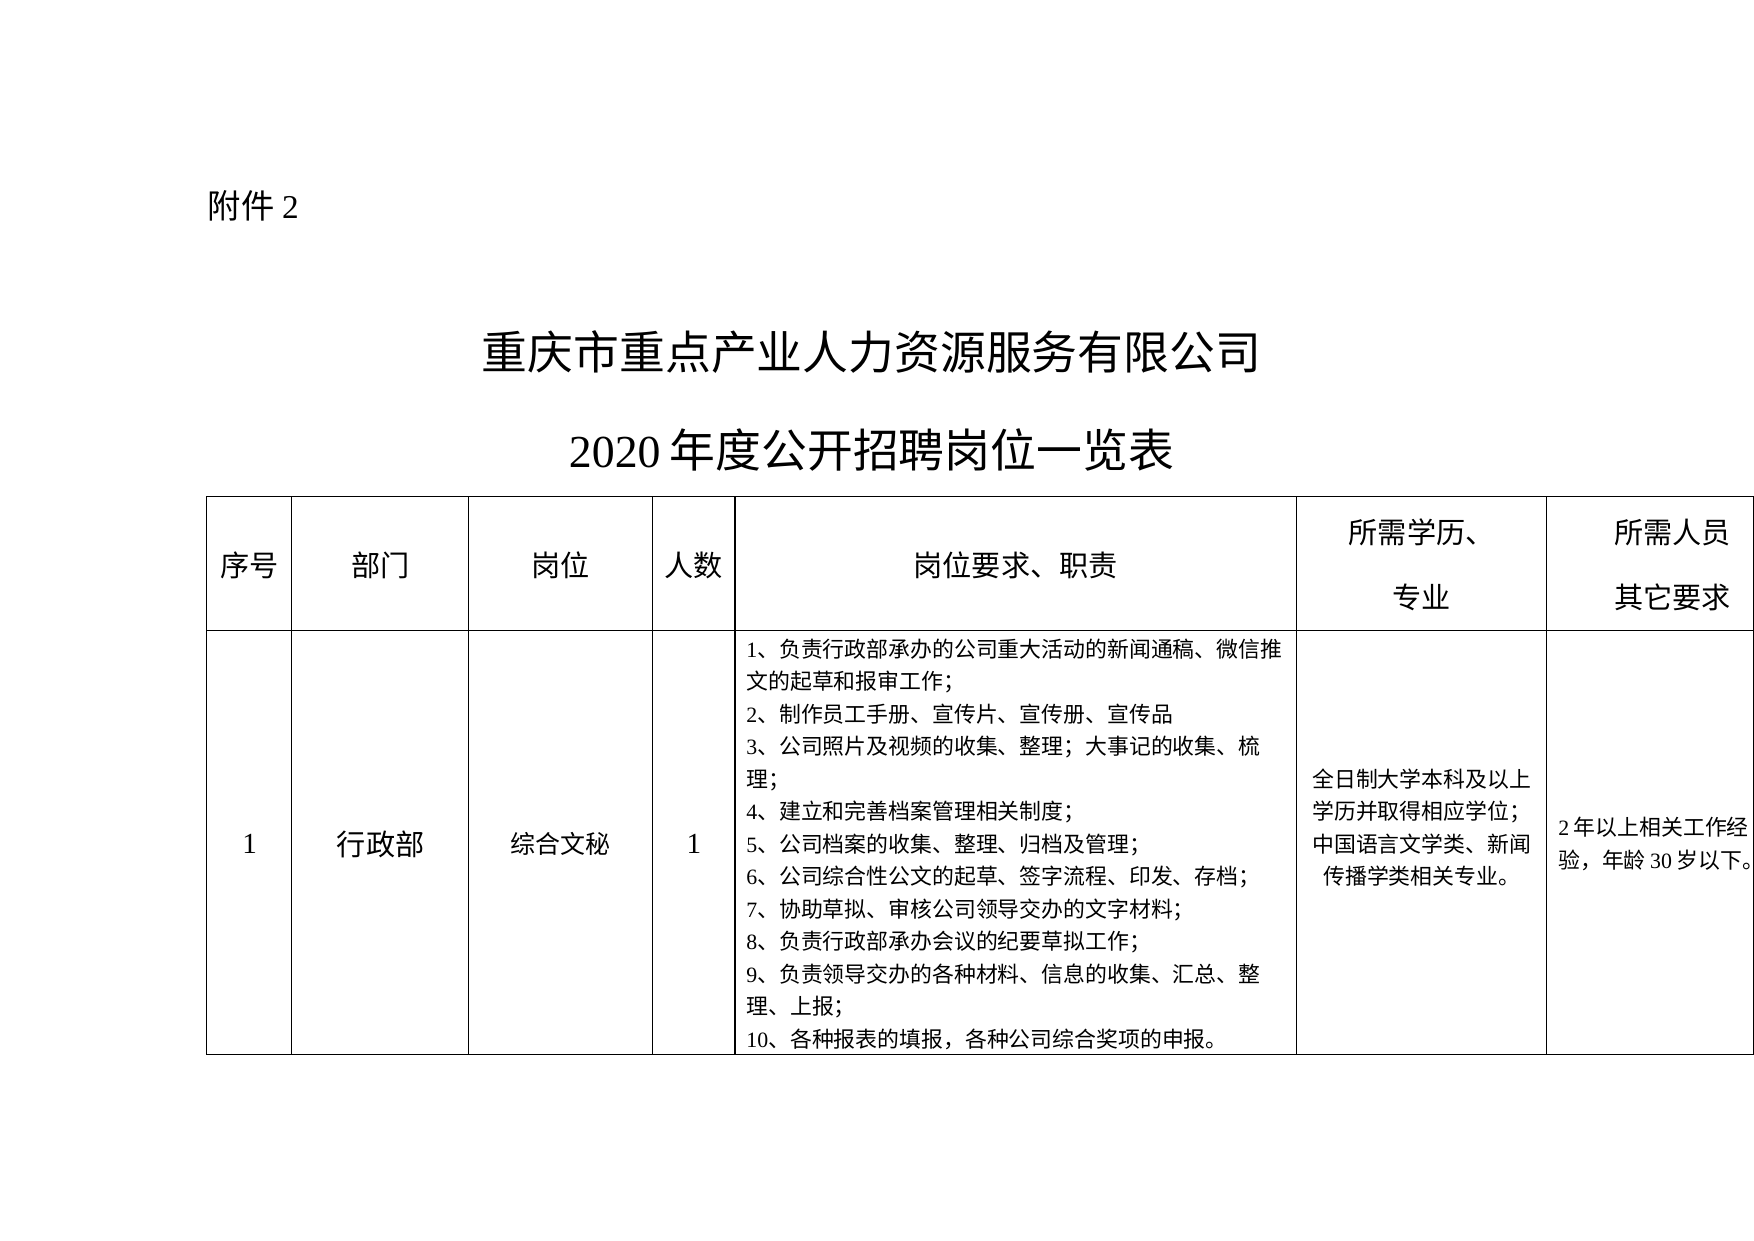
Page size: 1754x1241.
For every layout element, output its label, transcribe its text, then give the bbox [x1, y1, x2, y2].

table_cell 全日制大学本科及以上学历并取得相应学位； 中国语言文学类、新闻传播学类相关专业。 [1297, 631, 1546, 1054]
table_header 部门 [292, 497, 468, 630]
table_header 所需学历、 专业 [1297, 497, 1546, 630]
table_cell 1、负责行政部承办的公司重大活动的新闻通稿、微信推文的起草和报审工作； 2、制作员工手册、宣传片、宣传册、宣传品 3、公司照片及视频的收集、整理；大事记的收集、梳理； 4、建立和完善档案管理相关制度； 5、公司档案的收集、整理、归档及管理； 6、公司综合性公文的起草、签字流程、印发、存档； 7、协助草拟、审核公司领导交办的文字材料； 8、负责行政部承办会议的纪要草拟工作； 9、负责领导交办的各种材料、信息的收集、汇总、整理、上报； 10、各种报表的填报，各种公司综合奖项的申报。 [736, 631, 1296, 1054]
table_header 岗位 [469, 497, 652, 630]
table_header 序号 [207, 497, 291, 630]
table_header 岗位要求、职责 [736, 497, 1296, 630]
table_cell 1 [653, 631, 734, 1054]
table_cell 综合文秘 [469, 631, 652, 1054]
text 重庆市重点产业人力资源服务有限公司 [207, 301, 1535, 398]
table_cell 2年以上相关工作经验，年龄30岁以下。 [1547, 631, 1753, 1054]
table_cell 1 [207, 631, 291, 1054]
text 2020年度公开招聘岗位一览表 [207, 398, 1535, 496]
table_cell 行政部 [292, 631, 468, 1054]
table_header 所需人员 其它要求 [1547, 497, 1753, 630]
table_header 人数 [653, 497, 734, 630]
text 附件2 [207, 171, 1535, 236]
